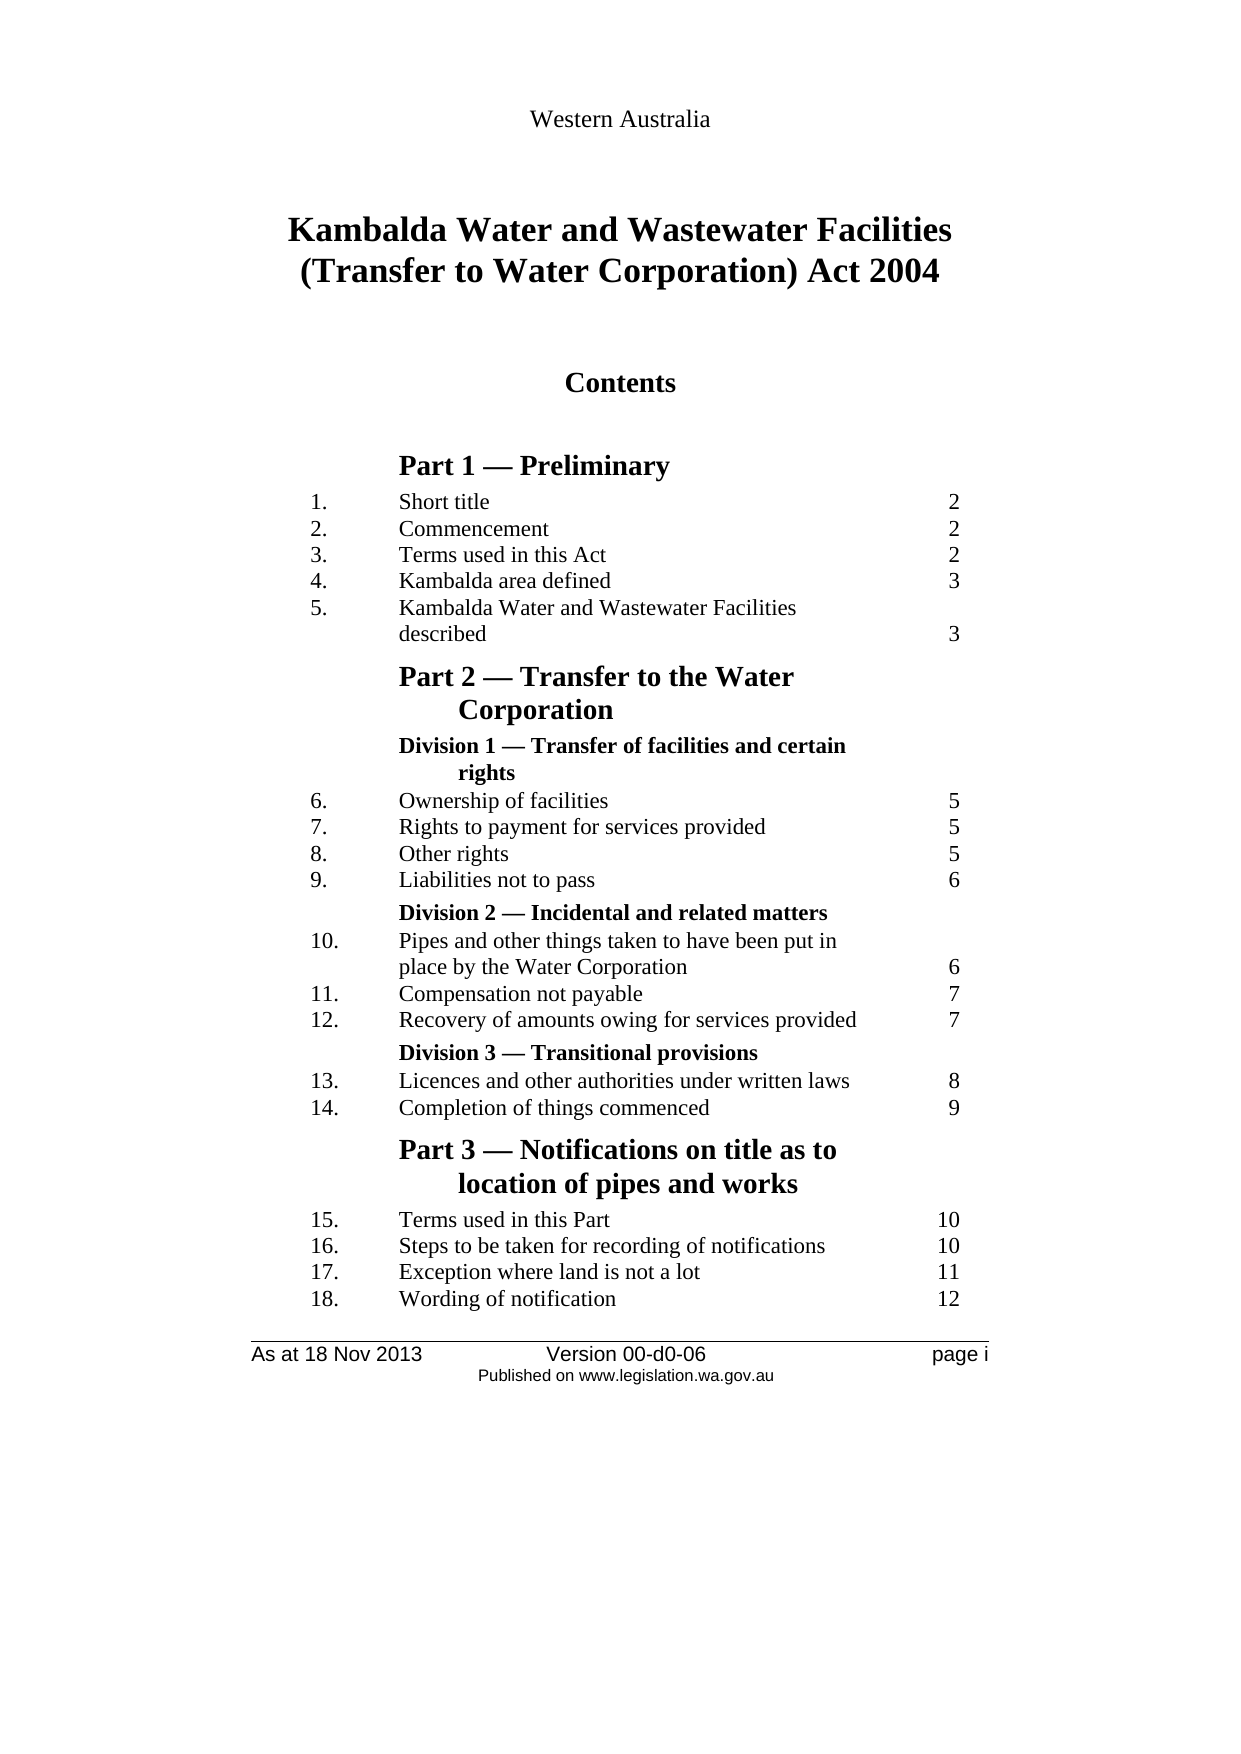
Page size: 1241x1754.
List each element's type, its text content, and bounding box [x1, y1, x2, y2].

text 13. Licences and other authorities under written laws 8 [310, 1067, 871, 1093]
text 16. Steps to be taken for recording of notifications 10 [310, 1232, 871, 1258]
text Kambalda Water and Wastewater Facilities (Transfer to Water Corporation) Act 2004 [251, 208, 989, 290]
text 9. Liabilities not to pass 6 [310, 866, 871, 892]
text 12. Recovery of amounts owing for services provided 7 [310, 1006, 871, 1032]
text Part 1 — Preliminary [399, 448, 871, 482]
text 8. Other rights 5 [310, 840, 871, 866]
text 18. Wording of notification 12 [310, 1285, 871, 1311]
text 11. Compensation not payable 7 [310, 980, 871, 1006]
text 7. Rights to payment for services provided 5 [310, 813, 871, 840]
text 1. Short title 2 [310, 488, 871, 514]
text 17. Exception where land is not a lot 11 [310, 1258, 871, 1285]
text Division 1 — Transfer of facilities and certain rights [399, 732, 871, 785]
text Part 3 — Notifications on title as to location of pipes and works [399, 1132, 871, 1199]
text Western Australia [251, 104, 989, 133]
text 6. Ownership of facilities 5 [310, 787, 871, 813]
text 14. Completion of things commenced 9 [310, 1093, 871, 1120]
text 15. Terms used in this Part 10 [310, 1206, 871, 1232]
text 2. Commencement 2 [310, 514, 871, 541]
text Contents [491, 365, 749, 398]
text 10. Pipes and other things taken to have been put in place by the Water Corporation 6 [310, 927, 871, 980]
text Division 2 — Incidental and related matters [399, 899, 871, 925]
text 3. Terms used in this Act 2 [310, 541, 871, 567]
text 5. Kambalda Water and Wastewater Facilities described 3 [310, 594, 871, 646]
text Division 3 — Transitional provisions [399, 1039, 871, 1065]
text 4. Kambalda area defined 3 [310, 567, 871, 594]
text Part 2 — Transfer to the Water Corporation [399, 659, 871, 726]
